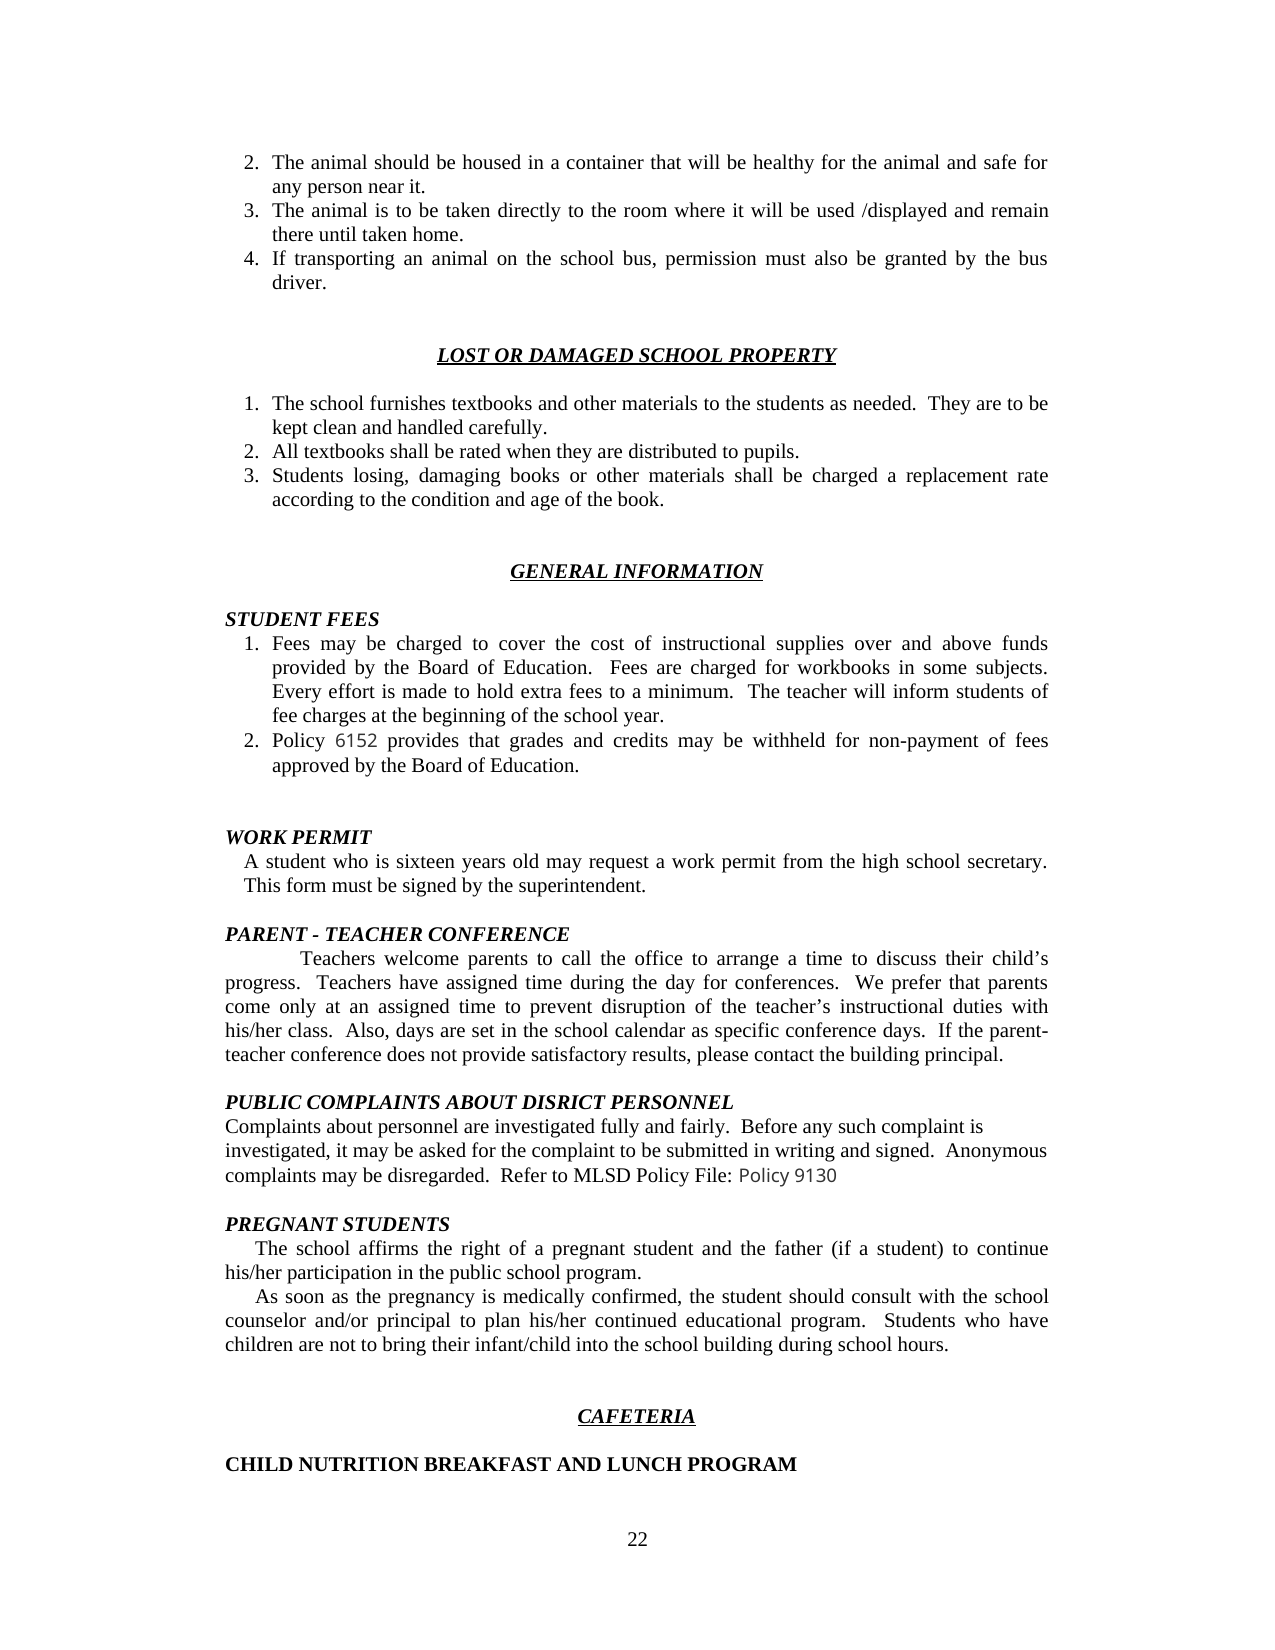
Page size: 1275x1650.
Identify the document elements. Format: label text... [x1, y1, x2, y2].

subtitle CAFETERIA [225, 1404, 1050, 1428]
text 1. Fees may be charged to cover the cost of instructional supplies over and above funds provided by the Board of Education. Fees are charged for workbooks in some subjects. Every effort is made to hold extra fees to a minimum. The teacher will inform students of fee charges at the beginning of the school year. [244, 631, 1050, 727]
text 2. All textbooks shall be rated when they are distributed to pupils. [244, 439, 1050, 463]
text 4. If transporting an animal on the school bus, permission must also be granted by the bus driver. [244, 246, 1050, 294]
text GENERAL INFORMATION [225, 559, 1050, 583]
text 3. Students losing, damaging books or other materials shall be charged a replacement rate according to the condition and age of the book. [244, 463, 1050, 511]
text PARENT - TEACHER CONFERENCE [225, 921, 1050, 946]
text 2. Policy 6152 provides that grades and credits may be withheld for non-payment of fees approved by the Board of Education. [244, 727, 1050, 777]
text The school affirms the right of a pregnant student and the father (if a student) to continue his/her participation in the public school program. [225, 1236, 1050, 1284]
text WORK PERMIT [225, 825, 1050, 849]
text STUDENT FEES [225, 607, 1050, 631]
text Teachers welcome parents to call the office to arrange a time to discuss their child’s progress. Teachers have assigned time during the day for conferences. We prefer that parents come only at an assigned time to prevent disruption of the teacher’s instructional duties with his/her class. Also, days are set in the school calendar as specific conference days. If the parent-teacher conference does not provide satisfactory results, please contact the building principal. [225, 946, 1050, 1066]
text 3. The animal is to be taken directly to the room where it will be used /displayed and remain there until taken home. [244, 198, 1050, 246]
text CHILD NUTRITION BREAKFAST AND LUNCH PROGRAM [225, 1452, 1050, 1476]
text PREGNANT STUDENTS [225, 1212, 1050, 1236]
text As soon as the pregnancy is medically confirmed, the student should consult with the school counselor and/or principal to plan his/her continued educational program. Students who have children are not to bring their infant/child into the school building during school hours. [225, 1284, 1050, 1356]
text Complaints about personnel are investigated fully and fairly. Before any such complaint is investigated, it may be asked for the complaint to be submitted in writing and signed. Anonymous complaints may be disregarded. Refer to MLSD Policy File: Policy 9130 [225, 1114, 1050, 1188]
text LOST OR DAMAGED SCHOOL PROPERTY [225, 342, 1050, 367]
text 2. The animal should be housed in a container that will be healthy for the animal and safe for any person near it. [244, 150, 1050, 198]
text A student who is sixteen years old may request a work permit from the high school secretary. This form must be signed by the superintendent. [244, 849, 1050, 897]
text PUBLIC COMPLAINTS ABOUT DISRICT PERSONNEL [225, 1090, 1050, 1114]
text 1. The school furnishes textbooks and other materials to the students as needed. They are to be kept clean and handled carefully. [244, 391, 1050, 439]
